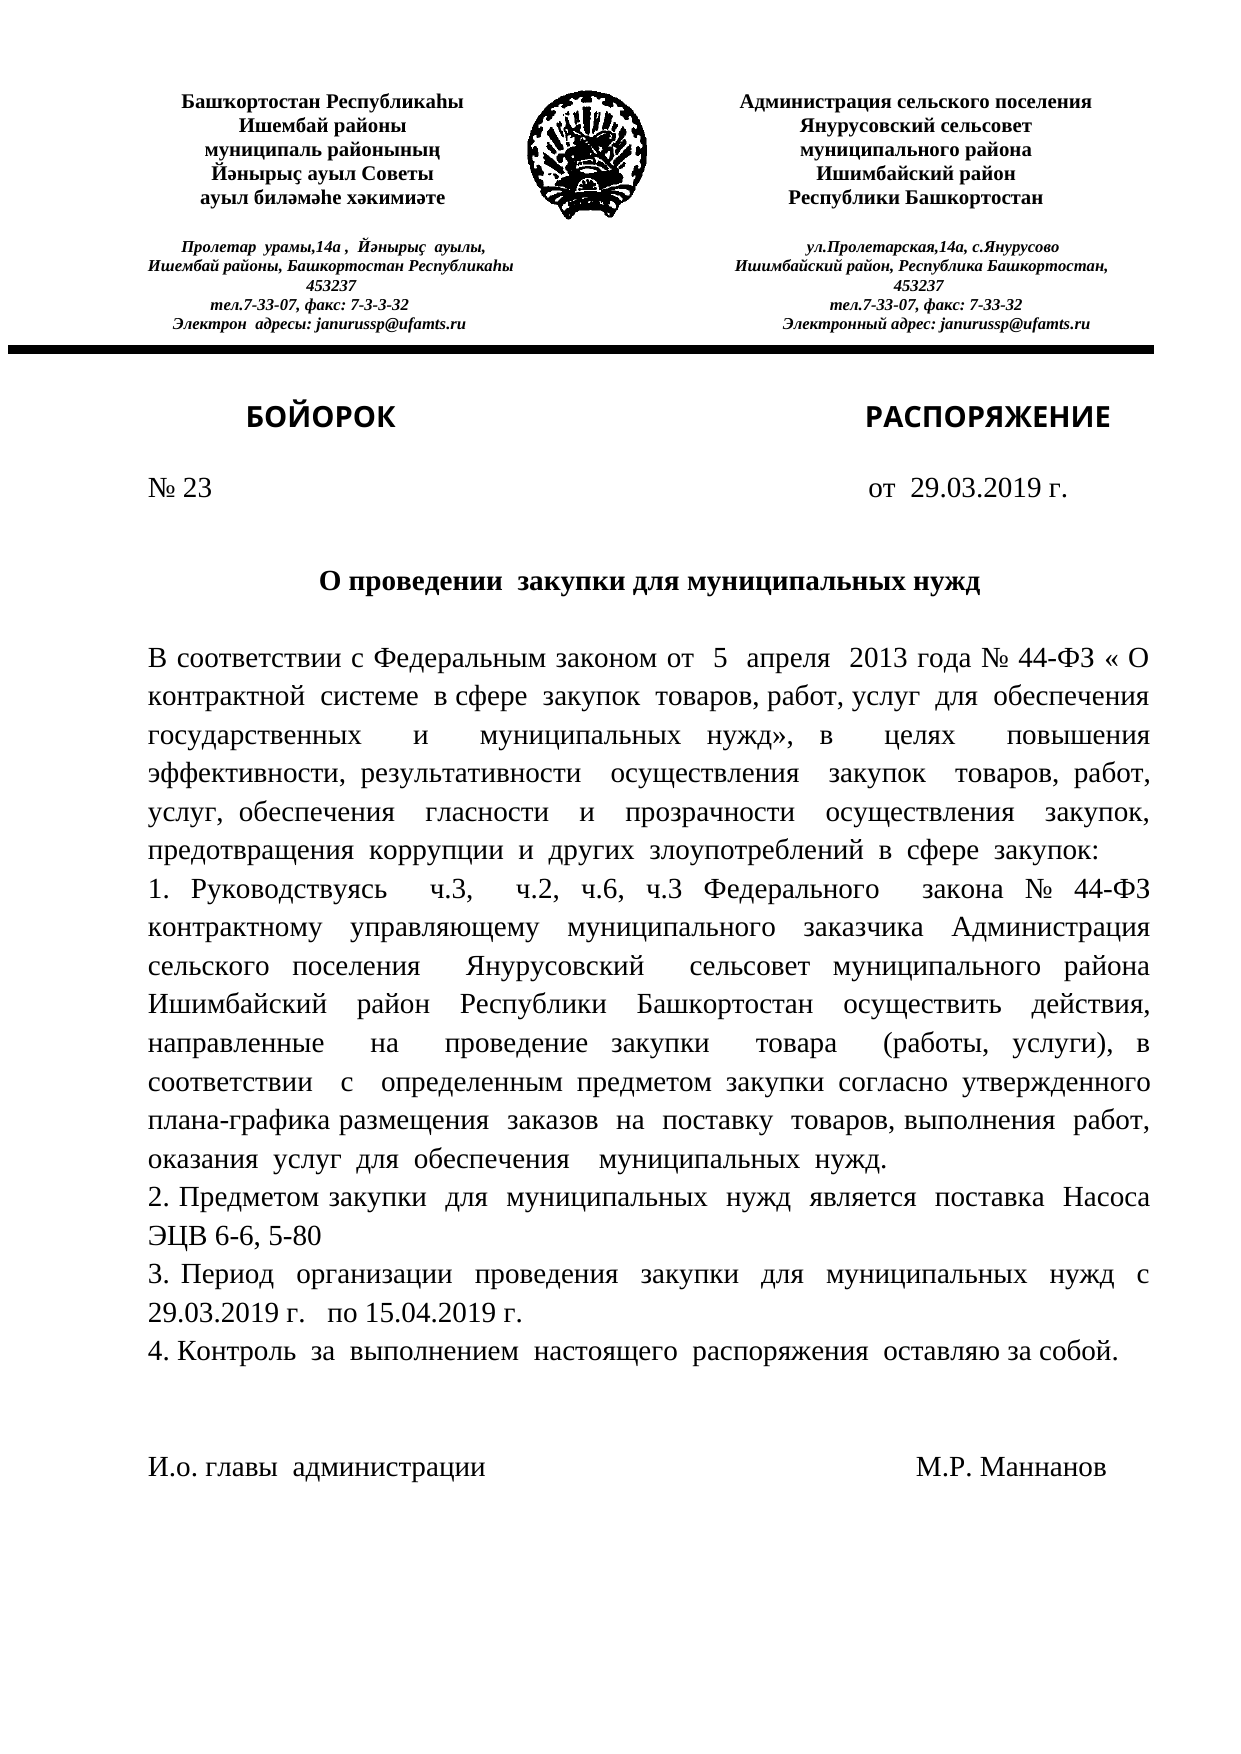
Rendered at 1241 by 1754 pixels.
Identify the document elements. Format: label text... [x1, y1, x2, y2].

text Ишембай районы Янурусовский сельсовет [662, 113, 1152, 137]
text Ишембай районы, Башкортостан Республикаһы Ишимбайский район, Республика Башкортостан, [148, 256, 1152, 275]
text Ишембай районы Янурусовский сельсовет [148, 113, 515, 137]
text 4. Контроль за выполнением настоящего распоряжения оставляю за собой. [148, 1333, 1152, 1367]
picture [515, 86, 662, 227]
text муниципаль районының муниципального района [662, 137, 1152, 161]
text Пролетар урамы,14а , Йәнырыҫ ауылы, ул.Пролетарская,14а, с.Янурусово [148, 237, 1152, 256]
text ауыл биләмәһе хәкимиәте Республики Башкортостан [662, 185, 1152, 209]
text ауыл биләмәһе хәкимиәте Республики Башкортостан [148, 185, 515, 209]
text Башҡортостан Республикаһы Администрация сельского поселения [148, 89, 515, 113]
text 3. Период организации проведения закупки для муниципальных нужд с 29.03.2019 г. по 15.04.2019 г. [148, 1256, 1152, 1328]
text БОЙОРОК РАСПОРЯЖЕНИЕ [148, 396, 1152, 436]
text 453237 453237 [148, 275, 1152, 294]
text Йәнырыҫ ауыл Советы Ишимбайский район [148, 161, 515, 185]
text О проведении закупки для муниципальных нужд [148, 563, 1152, 596]
text 2. Предметом закупки для муниципальных нужд является поставка Насоса ЭЦВ 6-6, 5-80 [148, 1179, 1152, 1251]
text И.о. главы администрации М.Р. Маннанов [148, 1449, 1152, 1483]
text № 23 от 29.03.2019 г. [148, 470, 1152, 503]
text Башҡортостан Республикаһы Администрация сельского поселения [662, 89, 1152, 113]
text Электрон адресы: janurussp@ufamts.ru Электронный адрес: janurussp@ufamts.ru [148, 314, 1152, 333]
text муниципаль районының муниципального района [148, 137, 515, 161]
text тел.7-33-07, факс: 7-3-3-32 тел.7-33-07, факс: 7-33-32 [148, 294, 1152, 314]
text 1. Руководствуясь ч.3, ч.2, ч.6, ч.3 Федерального закона № 44-ФЗ контрактному управляющему муниципального заказчика Администрация сельского поселения Янурусовский сельсовет муниципального района Ишимбайский район Республики Башкортостан осуществить действия, направленные на проведение закупки товара (работы, услуги), в соответствии с определенным предметом закупки согласно утвержденного плана-графика размещения заказов на поставку товаров, выполнения работ, оказания услуг для обеспечения муниципальных нужд. [148, 871, 1152, 1174]
text В соответствии с Федеральным законом от 5 апреля 2013 года № 44-ФЗ « О контрактной системе в сфере закупок товаров, работ, услуг для обеспечения государственных и муниципальных нужд», в целях повышения эффективности, результативности осуществления закупок товаров, работ, услуг, обеспечения гласности и прозрачности осуществления закупок, предотвращения коррупции и других злоупотреблений в сфере закупок: [148, 640, 1152, 866]
text Йәнырыҫ ауыл Советы Ишимбайский район [662, 161, 1152, 185]
